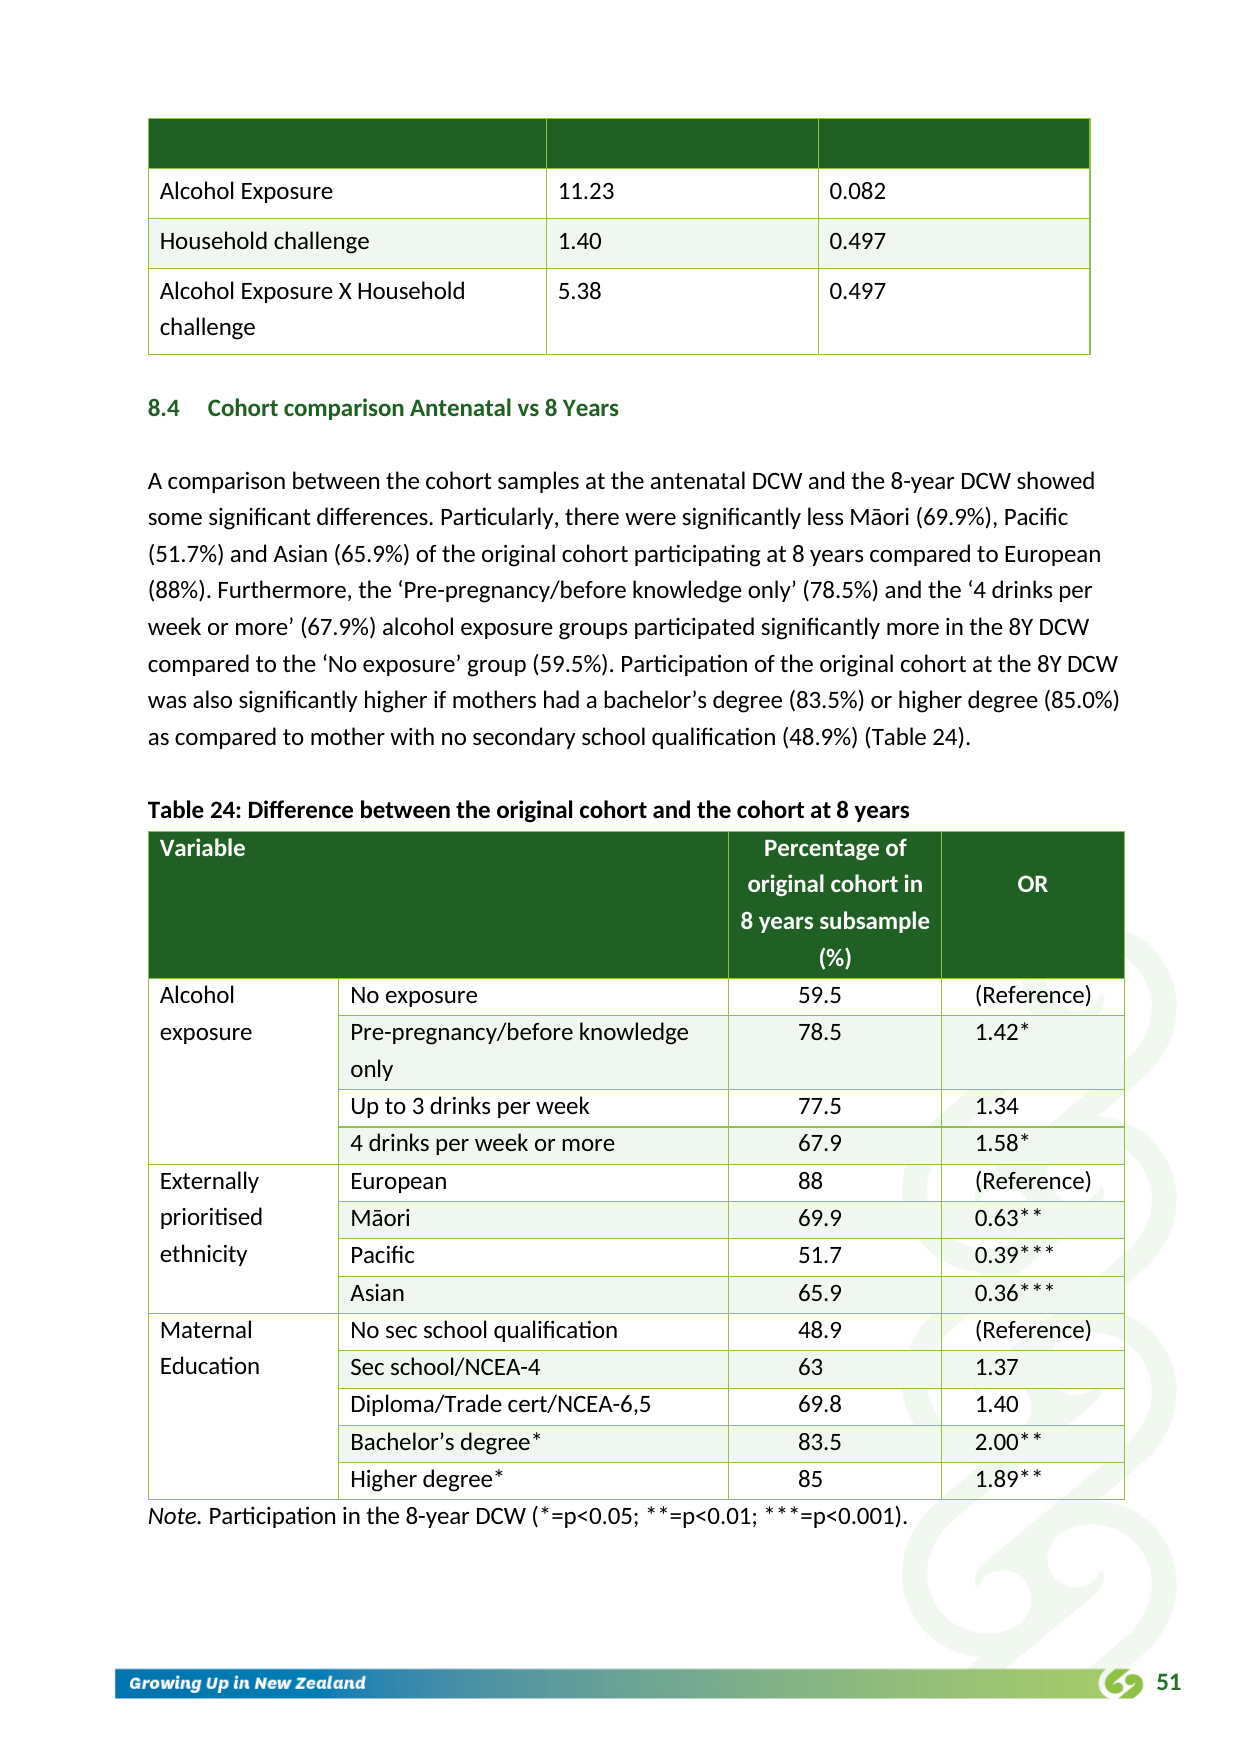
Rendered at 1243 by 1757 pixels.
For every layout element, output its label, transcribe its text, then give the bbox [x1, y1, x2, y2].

table_cell 69.9 [729, 1202, 941, 1238]
table_cell 0.63** [942, 1202, 1124, 1238]
picture [0, 0, 1191, 1757]
table_cell 5.38 [547, 269, 818, 354]
table_cell 63 [729, 1351, 941, 1387]
table_header Effect [149, 119, 546, 168]
table_cell Pre-pregnancy/before knowledge only [339, 1016, 728, 1089]
table_cell 0.36*** [942, 1277, 1124, 1313]
text Table 24: Difference between the original cohort and the cohort at 8 years [148, 794, 1124, 825]
table_cell Externally prioritised ethnicity [149, 1165, 338, 1313]
table_cell 11.23 [547, 169, 818, 218]
subtitle Cohort comparison Antenatal vs 8 Years [148, 392, 1124, 422]
table_cell Māori [339, 1202, 728, 1238]
table_cell 88 [729, 1165, 941, 1201]
table_cell 1.42* [942, 1016, 1124, 1089]
table_cell 77.5 [729, 1090, 941, 1126]
table_cell (Reference) [942, 979, 1124, 1015]
table_header Percentage of original cohort in 8 years subsample (%) [729, 832, 941, 978]
table_cell 1.58* [942, 1128, 1124, 1164]
table_cell 1.40 [547, 219, 818, 267]
table_header Variable [149, 832, 728, 978]
table_cell 0.497 [819, 269, 1089, 354]
table_cell 85 [729, 1463, 941, 1499]
table_cell 69.8 [729, 1389, 941, 1425]
table_cell Maternal Education [149, 1314, 338, 1499]
table_cell 83.5 [729, 1426, 941, 1462]
text Note. Participation in the 8-year DCW (*=p<0.05; **=p<0.01; ***=p<0.001). [148, 1500, 1124, 1531]
table_cell 0.497 [819, 219, 1089, 267]
table_cell 2.00** [942, 1426, 1124, 1462]
table_cell No sec school qualification [339, 1314, 728, 1350]
table_cell Alcohol exposure [149, 979, 338, 1164]
table_cell Household challenge [149, 219, 546, 267]
table_cell Up to 3 drinks per week [339, 1090, 728, 1126]
table_cell Pacific [339, 1239, 728, 1276]
table_cell 4 drinks per week or more [339, 1128, 728, 1164]
table_cell 78.5 [729, 1016, 941, 1089]
table_cell 48.9 [729, 1314, 941, 1350]
table_cell Higher degree* [339, 1463, 728, 1499]
table_cell European [339, 1165, 728, 1201]
table_cell 1.34 [942, 1090, 1124, 1126]
table_cell 0.082 [819, 169, 1089, 218]
table_header Wald Chi-Square [547, 119, 818, 168]
table_header OR [942, 832, 1124, 978]
table_header Pr > ChiSq [819, 119, 1089, 168]
table_cell No exposure [339, 979, 728, 1015]
table_cell (Reference) [942, 1165, 1124, 1201]
table_cell 65.9 [729, 1277, 941, 1313]
table_cell 67.9 [729, 1128, 941, 1164]
table_cell 0.39*** [942, 1239, 1124, 1276]
table_cell Diploma/Trade cert/NCEA-6,5 [339, 1389, 728, 1425]
table_cell 1.37 [942, 1351, 1124, 1387]
table_cell (Reference) [942, 1314, 1124, 1350]
table_cell Alcohol Exposure [149, 169, 546, 218]
table_cell 1.40 [942, 1389, 1124, 1425]
table_cell Bachelor’s degree* [339, 1426, 728, 1462]
text A comparison between the cohort samples at the antenatal DCW and the 8-year DCW showed some significant differences. Particularly, there were significantly less Māori (69.9%), Pacific (51.7%) and Asian (65.9%) of the original cohort participating at 8 years compared to European (88%). Furthermore, the ‘Pre-pregnancy/before knowledge only’ (78.5%) and the ‘4 drinks per week or more’ (67.9%) alcohol exposure groups participated significantly more in the 8Y DCW compared to the ‘No exposure’ group (59.5%). Participation of the original cohort at the 8Y DCW was also significantly higher if mothers had a bachelor’s degree (83.5%) or higher degree (85.0%) as compared to mother with no secondary school qualification (48.9%) (Table 24). [148, 465, 1124, 751]
table_cell 1.89** [942, 1463, 1124, 1499]
table_cell Sec school/NCEA-4 [339, 1351, 728, 1387]
table_cell 51.7 [729, 1239, 941, 1276]
table_cell Alcohol Exposure X Household challenge [149, 269, 546, 354]
table_cell Asian [339, 1277, 728, 1313]
table_cell 59.5 [729, 979, 941, 1015]
